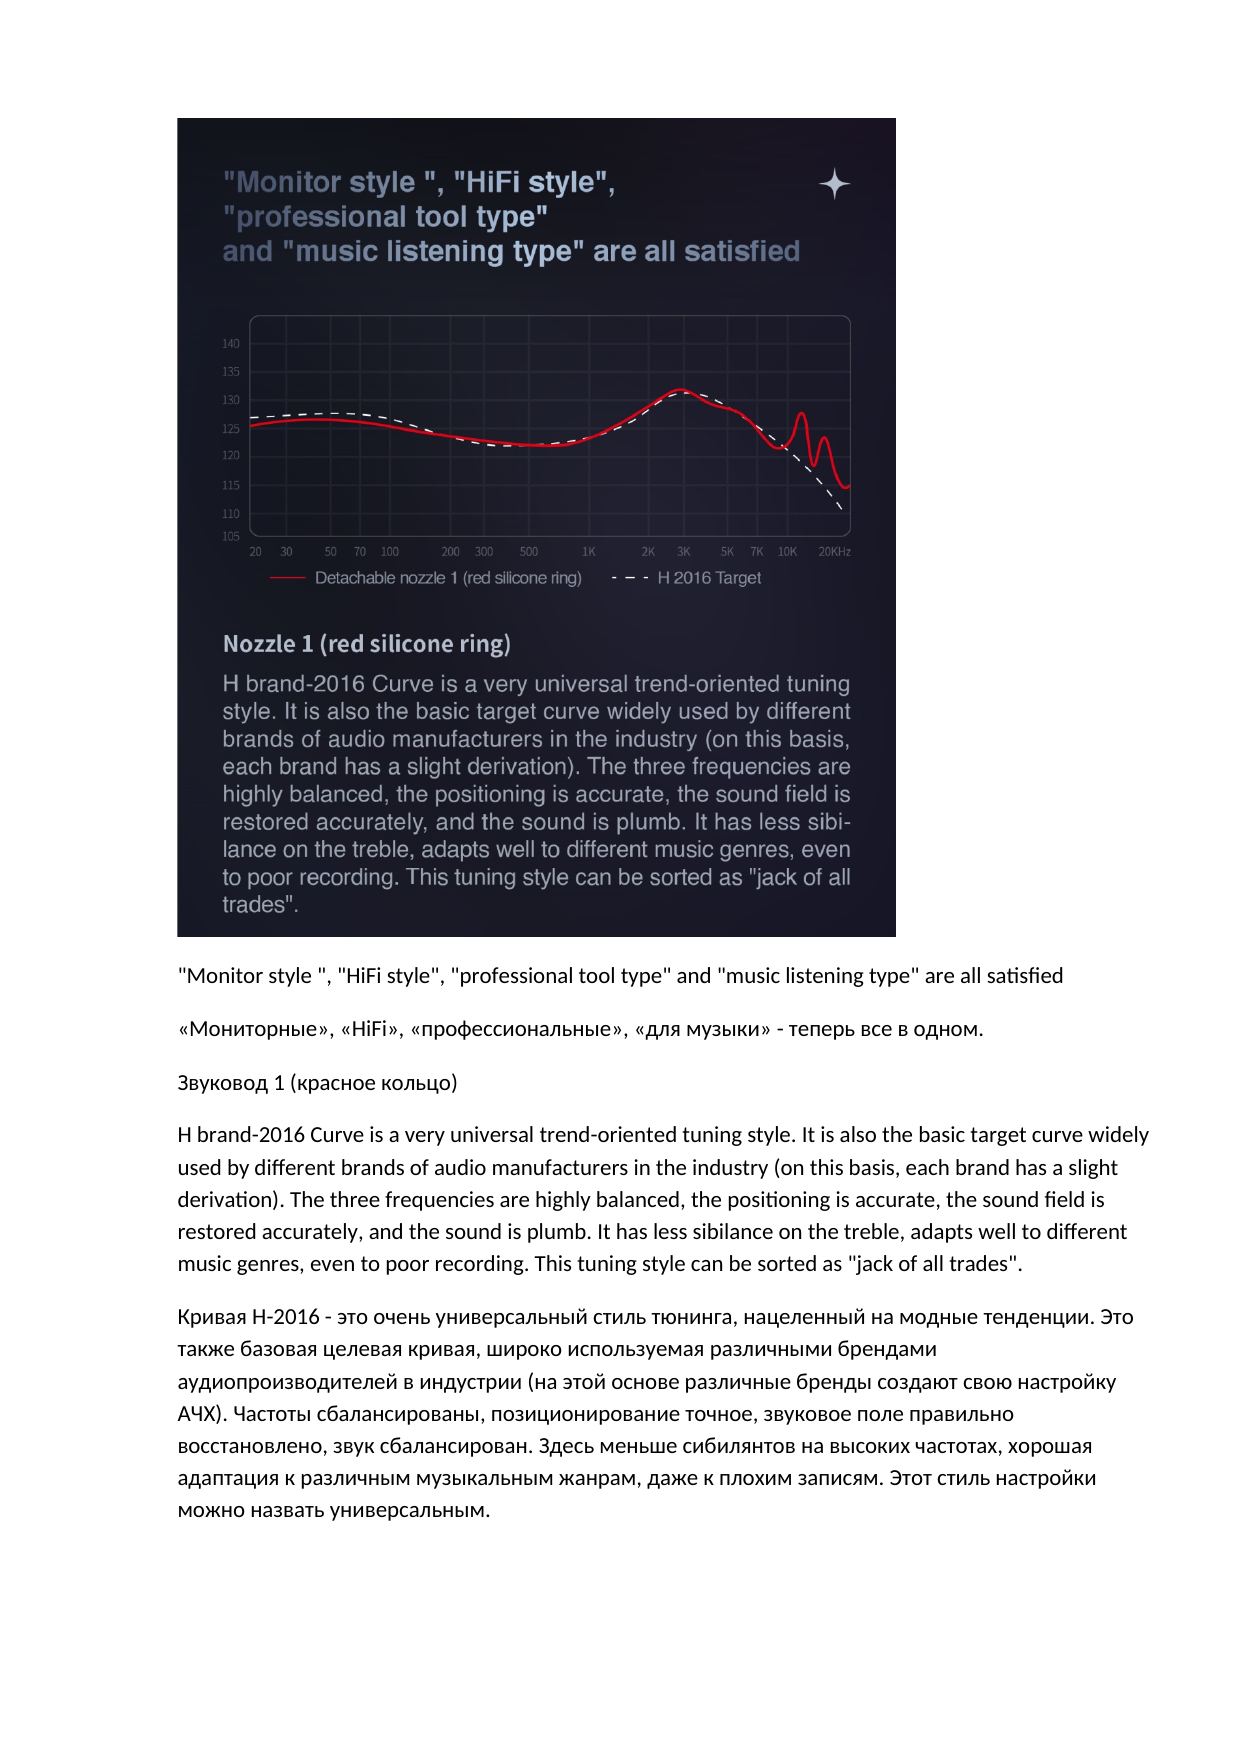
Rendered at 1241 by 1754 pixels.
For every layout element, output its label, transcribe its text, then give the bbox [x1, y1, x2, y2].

text Звуковод 1 (красное кольцо) [177, 1068, 1152, 1096]
text H brand-2016 Curve is a very universal trend-oriented tuning style. It is also the basic target curve widely used by different brands of audio manufacturers in the industry (on this basis, each brand has a slight derivation). The three frequencies are highly balanced, the positioning is accurate, the sound field is restored accurately, and the sound is plumb. It has less sibilance on the treble, adapts well to different music genres, even to poor recording. This tuning style can be sorted as "jack of all trades". [177, 1121, 1152, 1277]
text «Мониторные», «HiFi», «профессиональные», «для музыки» - теперь все в одном. [177, 1014, 1152, 1043]
picture [177, 118, 896, 937]
text Кривая H-2016 - это очень универсальный стиль тюнинга, нацеленный на модные тенденции. Это также базовая целевая кривая, широко используемая различными брендами аудиопроизводителей в индустрии (на этой основе различные бренды создают свою настройку АЧХ). Частоты сбалансированы, позиционирование точное, звуковое поле правильно восстановлено, звук сбалансирован. Здесь меньше сибилянтов на высоких частотах, хорошая адаптация к различным музыкальным жанрам, даже к плохим записям. Этот стиль настройки можно назвать универсальным. [177, 1302, 1152, 1523]
text "Monitor style ", "HiFi style", "professional tool type" and "music listening type" are all satisfied [177, 962, 1152, 989]
